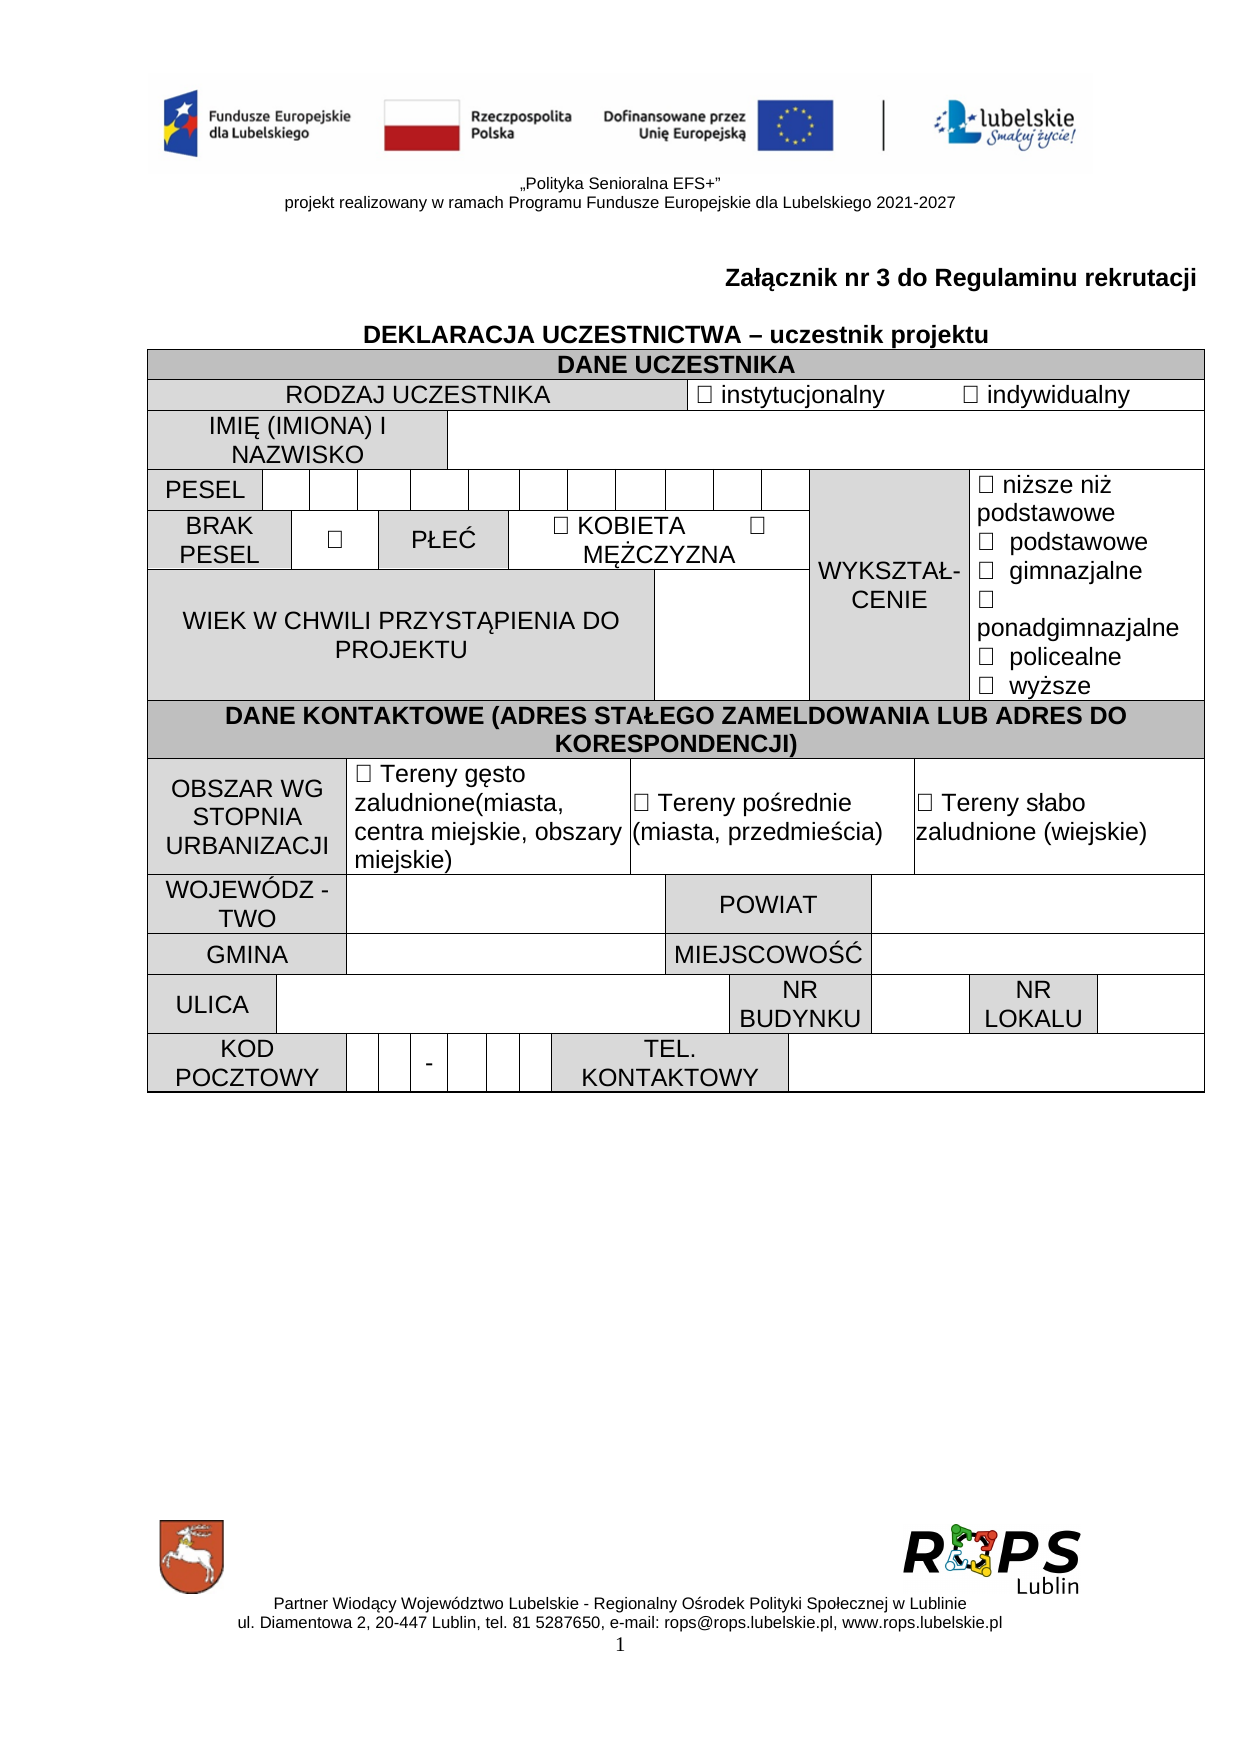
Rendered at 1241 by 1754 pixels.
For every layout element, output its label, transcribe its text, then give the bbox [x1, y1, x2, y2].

picture [159, 1520, 224, 1594]
table_cell NR LOKALU [970, 975, 1097, 1033]
table_cell - [411, 1034, 447, 1091]
table_cell  niższe niż podstawowe  podstawowe  gimnazjalne  ponadgimnazjalne  policealne  wyższe [970, 470, 1204, 700]
table_cell [1098, 975, 1204, 1033]
table_cell WIEK W CHWILI PRZYSTĄPIENIA DO PROJEKTU [148, 570, 654, 700]
table_cell  Tereny gęsto zaludnione(miasta, centra miejskie, obszary miejskie) [347, 759, 630, 874]
table_cell [520, 470, 567, 510]
table_cell TEL. KONTAKTOWY [552, 1034, 788, 1091]
table_cell [568, 470, 615, 510]
table_cell DANE KONTAKTOWE (ADRES STAŁEGO ZAMELDOWANIA LUB ADRES DO KORESPONDENCJI) [148, 701, 1204, 758]
table_cell DANE UCZESTNIKA [148, 350, 1204, 379]
table_cell PESEL [148, 470, 262, 510]
table_cell [263, 470, 309, 510]
table_header Załącznik nr 3 do Regulaminu rekrutacji DEKLARACJA UCZESTNICTWA – uczestnik projektu [148, 263, 1204, 349]
table_cell [616, 470, 665, 510]
table_cell [520, 1034, 551, 1091]
table_cell KOD POCZTOWY [148, 1034, 346, 1091]
table_cell NR BUDYNKU [730, 975, 871, 1033]
table_cell [347, 1034, 378, 1091]
table_cell BRAK PESEL [148, 511, 291, 568]
table_cell  Tereny pośrednie (miasta, przedmieścia) [631, 759, 914, 874]
table_cell  [292, 511, 378, 568]
table_cell [762, 470, 809, 510]
table_cell POWIAT [666, 875, 871, 933]
table_cell [655, 570, 809, 700]
table_cell [347, 934, 665, 974]
table_cell [714, 470, 761, 510]
table_cell [277, 975, 729, 1033]
table_cell  instytucjonalny  indywidualny [688, 380, 1204, 410]
table_cell RODZAJ UCZESTNIKA [148, 380, 687, 410]
table_cell [872, 975, 969, 1033]
table_cell GMINA [148, 934, 346, 974]
table_cell [872, 875, 1204, 933]
table_cell [347, 875, 665, 933]
table_cell MIEJSCOWOŚĆ [666, 934, 871, 974]
table_cell [666, 470, 713, 510]
table_cell PŁEĆ [379, 511, 508, 568]
table_cell [469, 470, 519, 510]
table_cell WYKSZTAŁ-CENIE [810, 470, 969, 700]
table_cell [487, 1034, 519, 1091]
table_cell [448, 411, 1204, 469]
table_cell OBSZAR WG STOPNIA URBANIZACJI [148, 759, 346, 874]
table_cell IMIĘ (IMIONA) I NAZWISKO [148, 411, 447, 469]
table_cell [310, 470, 357, 510]
table_cell [411, 470, 468, 510]
table_cell ULICA [148, 975, 276, 1033]
table_cell [448, 1034, 486, 1091]
table_cell [358, 470, 410, 510]
picture [147, 73, 1093, 174]
picture [903, 1524, 1081, 1594]
table_cell [872, 934, 1204, 974]
table_cell [379, 1034, 410, 1091]
table_cell  KOBIETA  MĘŻCZYZNA [509, 511, 809, 568]
table_cell WOJEWÓDZ -TWO [148, 875, 346, 933]
table_cell  Tereny słabo zaludnione (wiejskie) [915, 759, 1204, 874]
table_cell [789, 1034, 1204, 1091]
